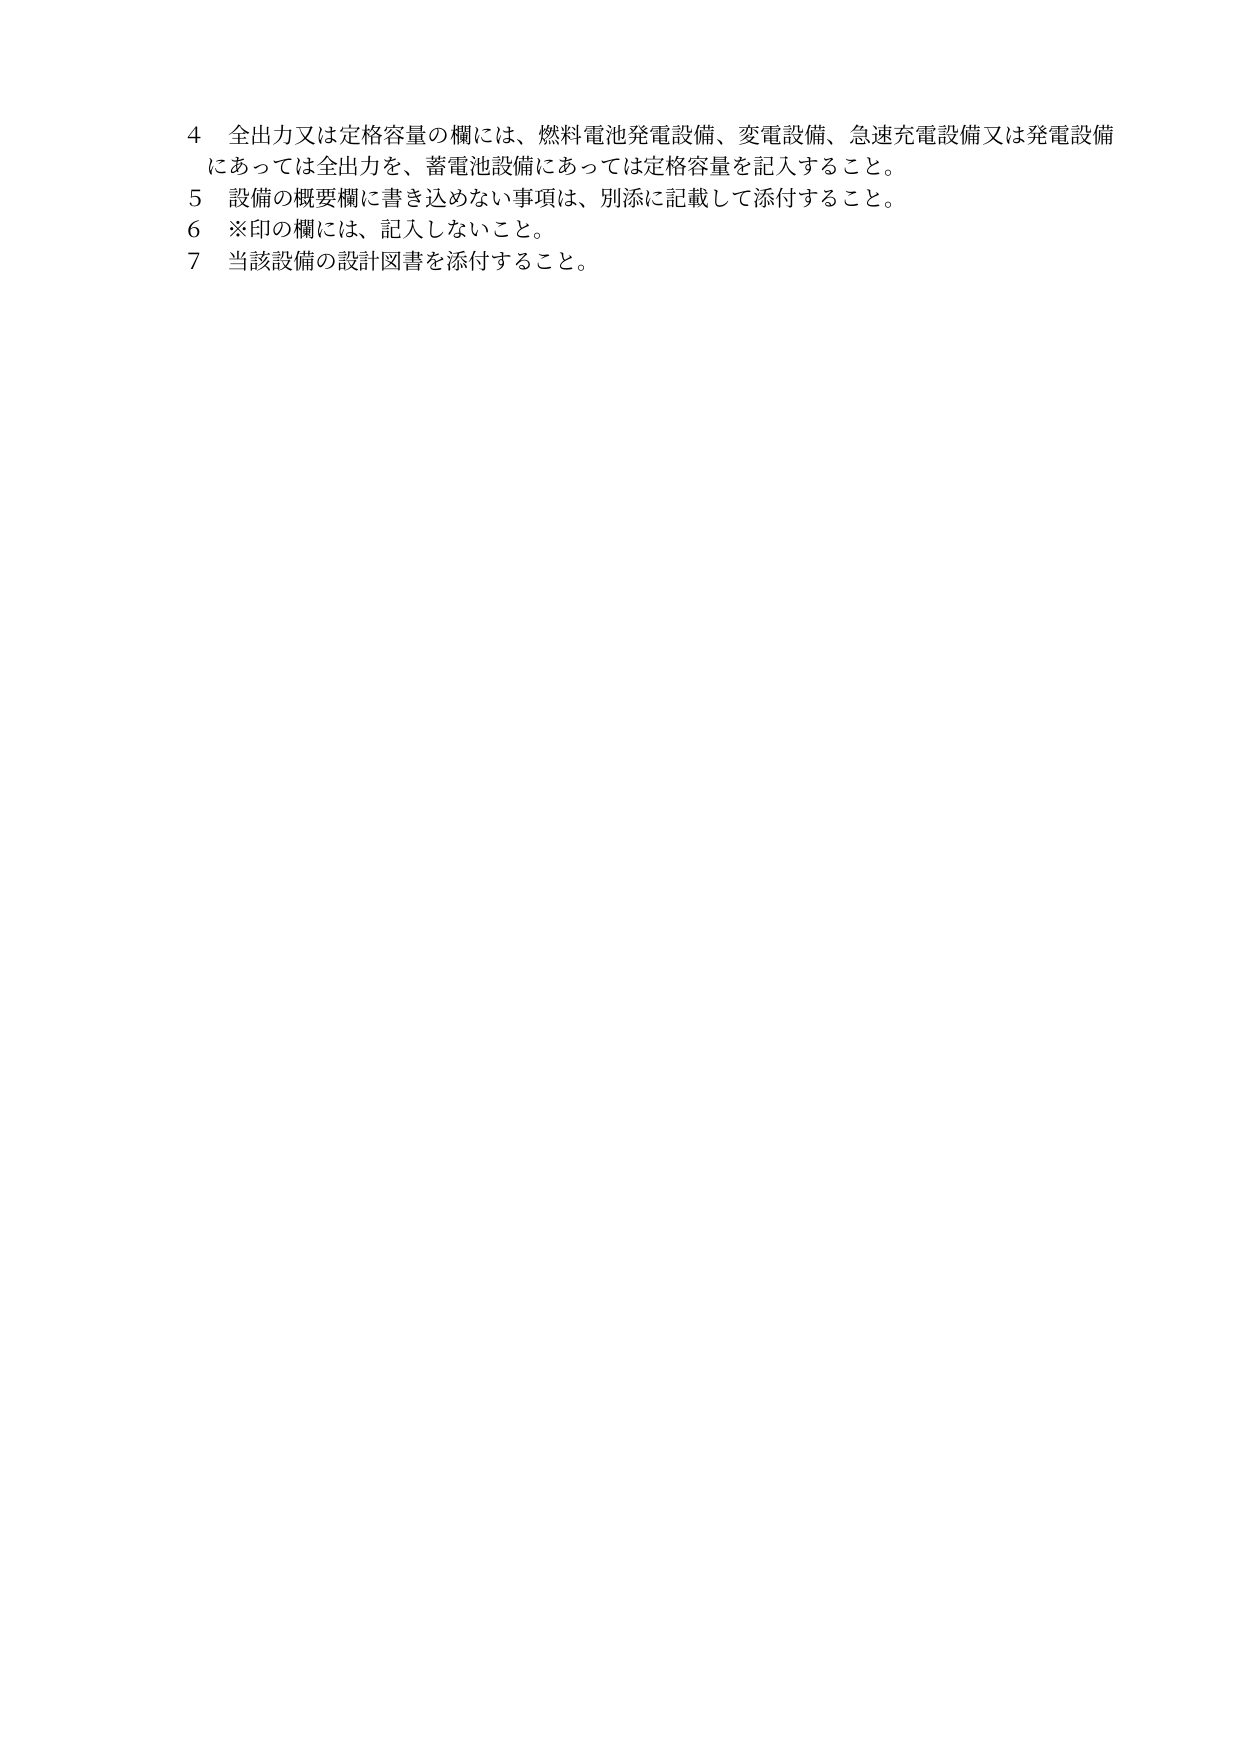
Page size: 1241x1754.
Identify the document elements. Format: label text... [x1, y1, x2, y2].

text ４ 全出力又は定格容量の欄には、燃料電池発電設備、変電設備、急速充電設備又は発電設備にあっては全出力を、蓄電池設備にあっては定格容量を記入すること。 [184, 118, 1117, 181]
text ５ 設備の概要欄に書き込めない事項は、別添に記載して添付すること。 [184, 181, 1117, 212]
text ６ ※印の欄には、記入しないこと。 [118, 212, 1117, 244]
text ７ 当該設備の設計図書を添付すること。 [118, 244, 1117, 275]
